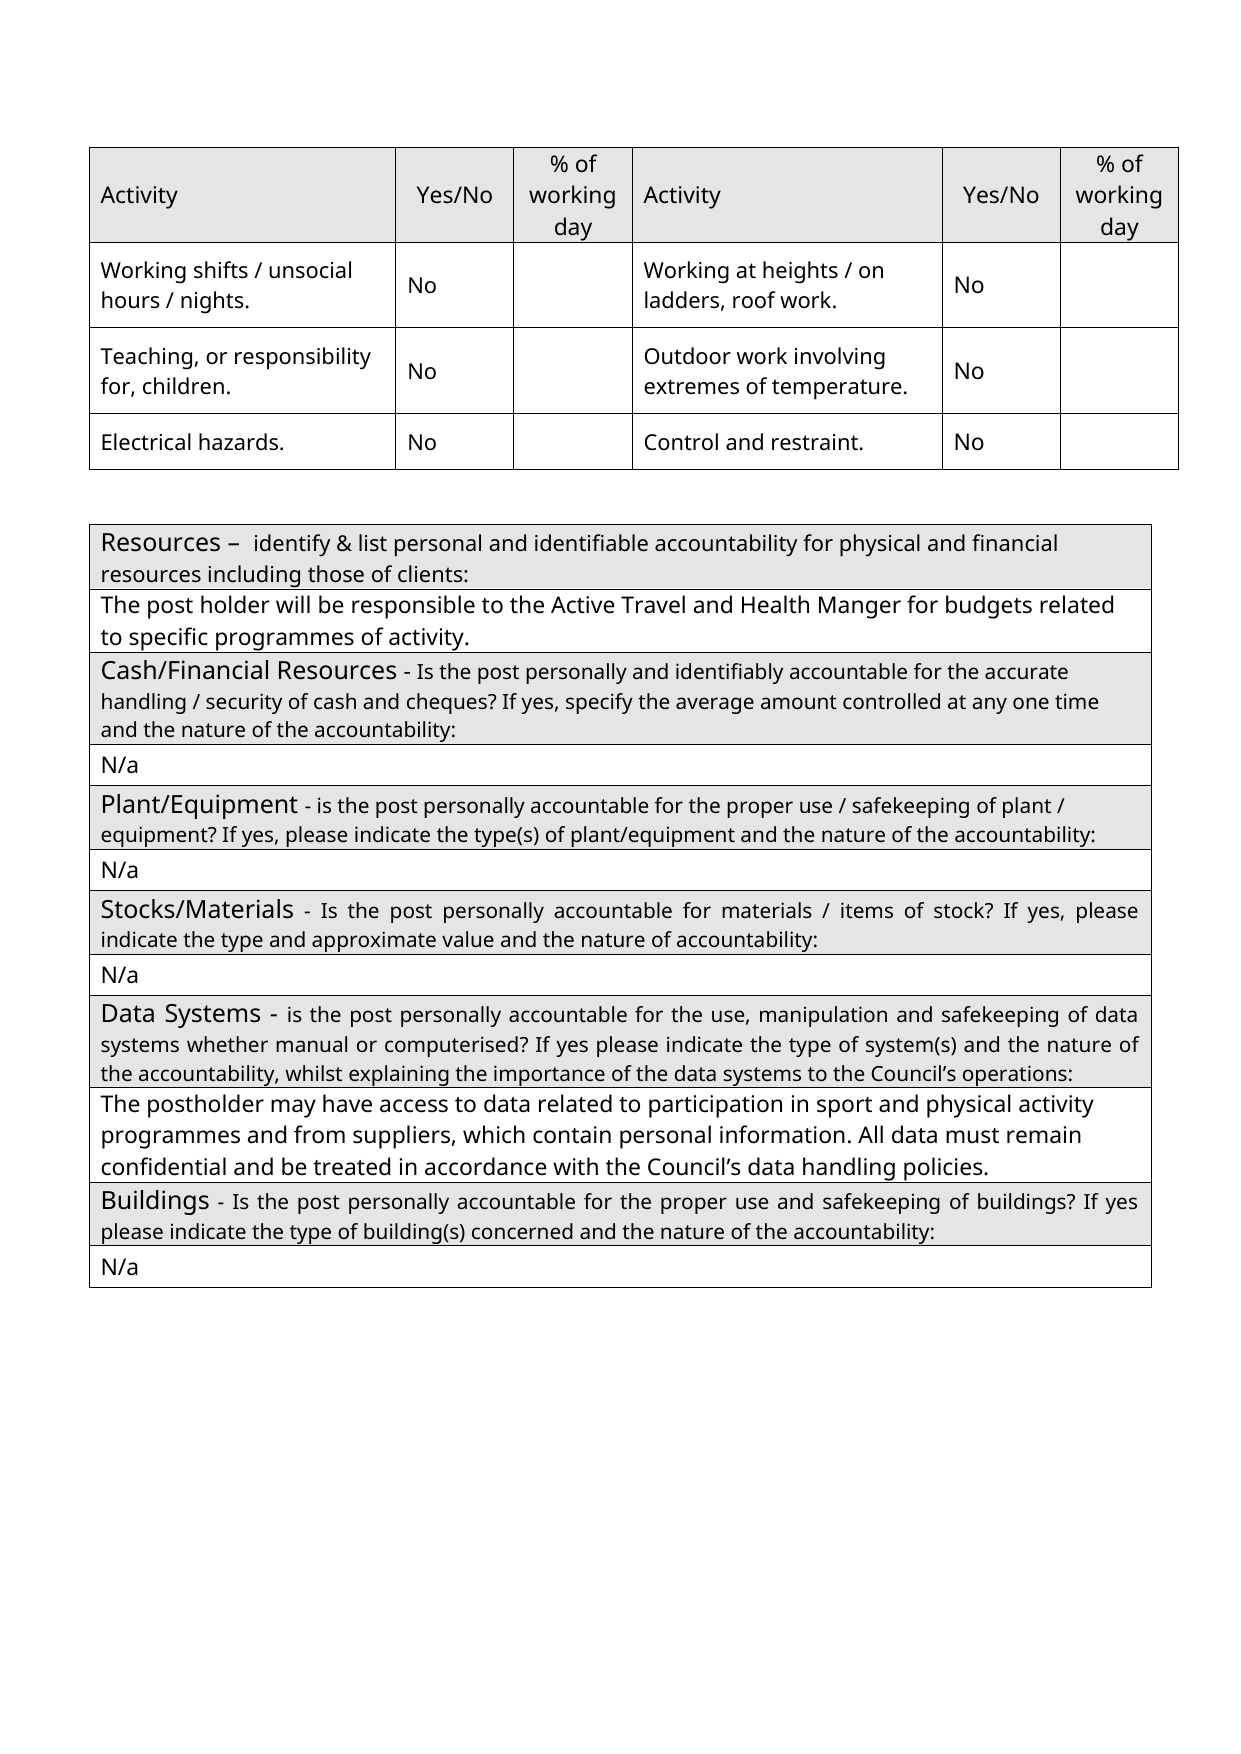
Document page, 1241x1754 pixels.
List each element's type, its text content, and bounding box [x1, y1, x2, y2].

table_cell [514, 414, 632, 469]
table_cell No [943, 414, 1060, 469]
table_cell Working at heights / on ladders, roof work. [633, 243, 942, 327]
table_cell N/a [90, 1246, 1151, 1287]
table_cell N/a [90, 745, 1151, 785]
table_header Yes/No [943, 148, 1060, 242]
table_cell N/a [90, 955, 1151, 995]
table_cell [1061, 243, 1178, 327]
table_header Activity [90, 148, 395, 242]
table_cell Outdoor work involving extremes of temperature. [633, 328, 942, 413]
table_cell Control and restraint. [633, 414, 942, 469]
table_cell [514, 243, 632, 327]
table_cell Teaching, or responsibility for, children. [90, 328, 395, 413]
table_cell Data Systems - is the post personally accountable for the use, manipulation and safekeeping of data systems whether manual or computerised? If yes please indicate the type of system(s) and the nature of the accountability, whilst explaining the importance of the data systems to the Council’s operations: [90, 996, 1151, 1087]
table_header Yes/No [396, 148, 513, 242]
table_cell [514, 328, 632, 413]
table_cell Stocks/Materials - Is the post personally accountable for materials / items of stock? If yes, please indicate the type and approximate value and the nature of accountability: [90, 891, 1151, 954]
table_cell Buildings - Is the post personally accountable for the proper use and safekeeping of buildings? If yes please indicate the type of building(s) concerned and the nature of the accountability: [90, 1183, 1151, 1245]
table_cell The postholder may have access to data related to participation in sport and physical activity programmes and from suppliers, which contain personal information. All data must remain confidential and be treated in accordance with the Council’s data handling policies. [90, 1088, 1151, 1182]
table_header Activity [633, 148, 942, 242]
table_cell [1061, 328, 1178, 413]
table_cell No [943, 328, 1060, 413]
table_cell Plant/Equipment - is the post personally accountable for the proper use / safekeeping of plant / equipment? If yes, please indicate the type(s) of plant/equipment and the nature of the accountability: [90, 786, 1151, 849]
table_cell No [396, 243, 513, 327]
table_cell No [396, 328, 513, 413]
table_cell No [943, 243, 1060, 327]
table_header % of working day [514, 148, 632, 242]
table_cell The post holder will be responsible to the Active Travel and Health Manger for budgets related to specific programmes of activity. [90, 590, 1151, 652]
table_cell Electrical hazards. [90, 414, 395, 469]
table_header Resources – identify & list personal and identifiable accountability for physical and financial resources including those of clients: [90, 525, 1151, 588]
table_cell [1061, 414, 1178, 469]
table_cell Working shifts / unsocial hours / nights. [90, 243, 395, 327]
table_cell Cash/Financial Resources - Is the post personally and identifiably accountable for the accurate handling / security of cash and cheques? If yes, specify the average amount controlled at any one time and the nature of the accountability: [90, 653, 1151, 744]
table_header % of working day [1061, 148, 1178, 242]
table_cell No [396, 414, 513, 469]
table_cell N/a [90, 850, 1151, 890]
